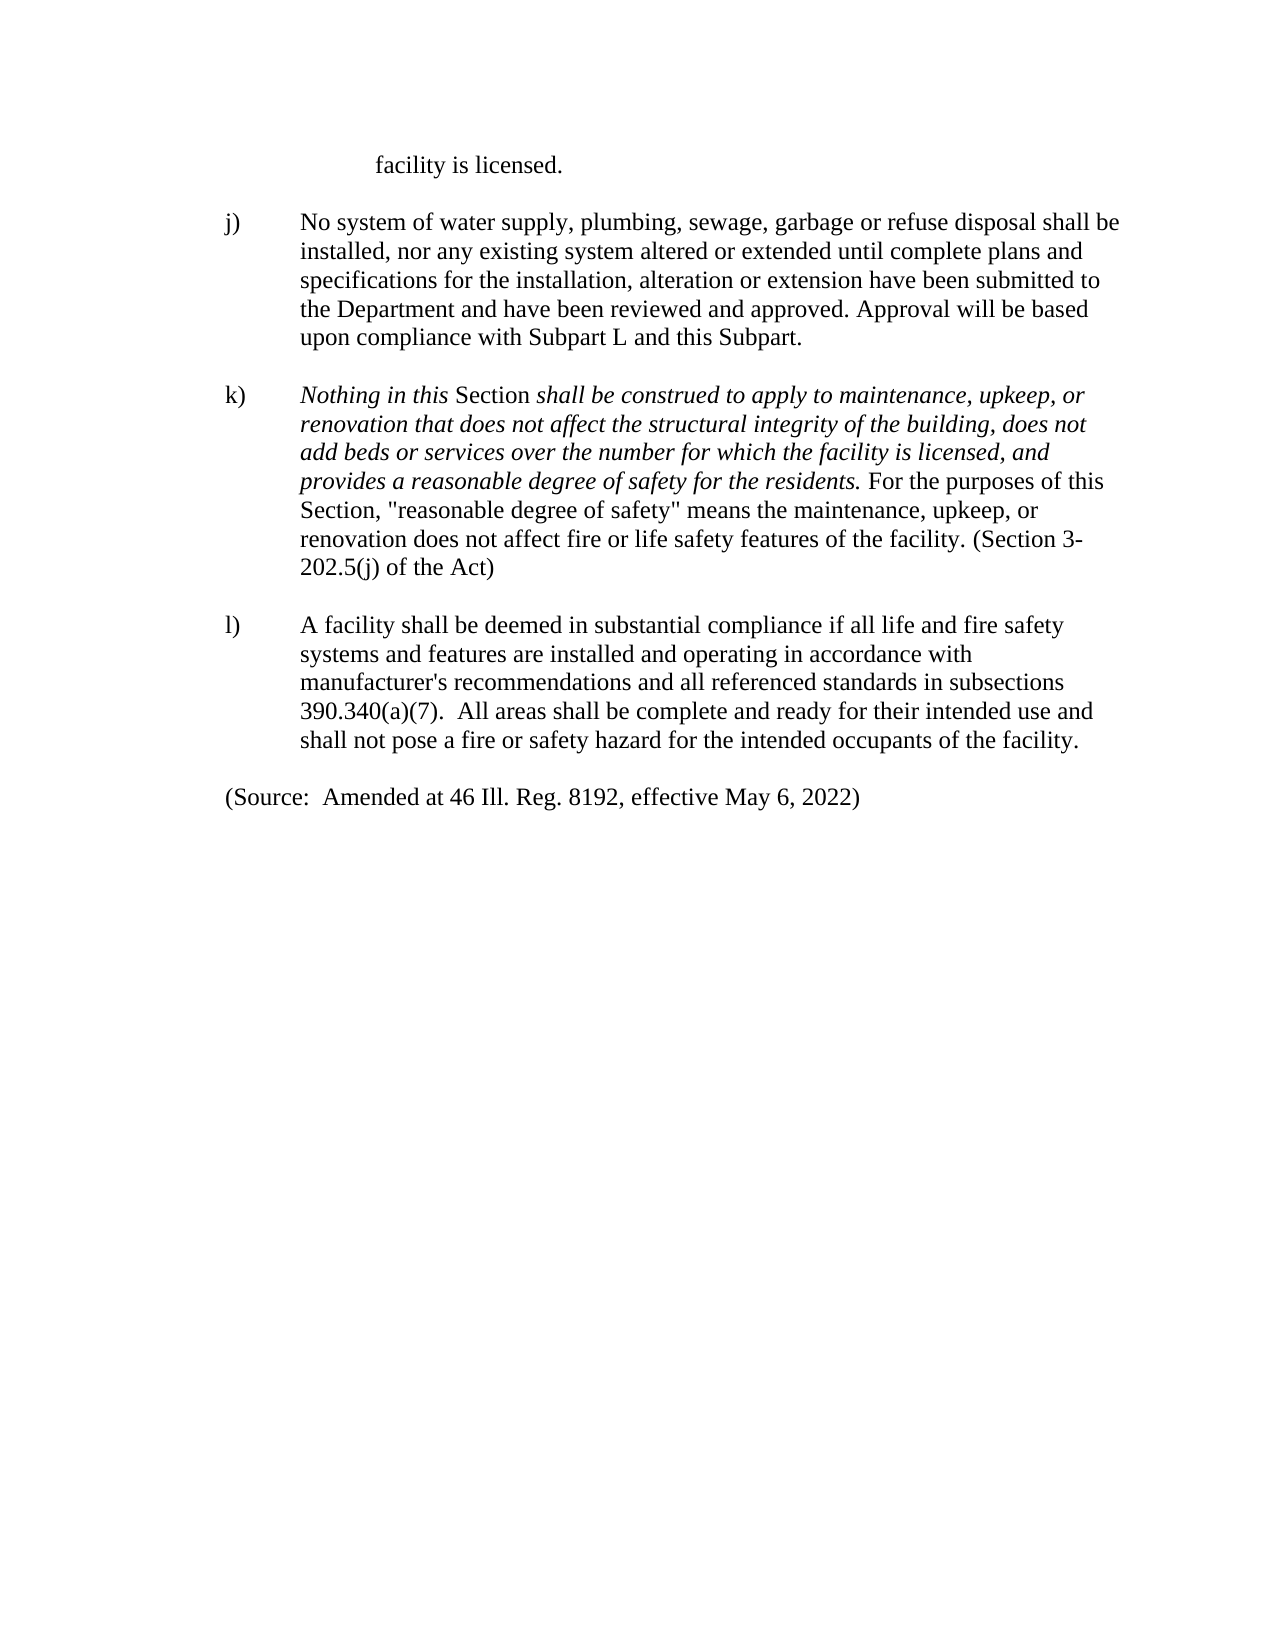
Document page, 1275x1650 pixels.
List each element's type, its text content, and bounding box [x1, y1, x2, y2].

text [300, 150, 1125, 179]
text j) No system of water supply, plumbing, sewage, garbage or refuse disposal shall be installed, nor any existing system altered or extended until complete plans and specifications for the installation, alteration or extension have been submitted to the Department and have been reviewed and approved. Approval will be based upon compliance with Subpart L and this Subpart. [225, 207, 1125, 351]
text l) A facility shall be deemed in substantial compliance if all life and fire safety systems and features are installed and operating in accordance with manufacturer's recommendations and all referenced standards in subsections 390.340(a)(7). All areas shall be complete and ready for their intended use and shall not pose a fire or safety hazard for the intended occupants of the facility. [225, 610, 1125, 754]
text (Source: Amended at 46 Ill. Reg. 8192, effective May 6, 2022) [225, 782, 1125, 811]
text k) Nothing in this Section shall be construed to apply to maintenance, upkeep, or renovation that does not affect the structural integrity of the building, does not add beds or services over the number for which the facility is licensed, and provides a reasonable degree of safety for the residents. For the purposes of this Section, "reasonable degree of safety" means the maintenance, upkeep, or renovation does not affect fire or life safety features of the facility. (Section 3-202.5(j) of the Act) [225, 380, 1125, 581]
